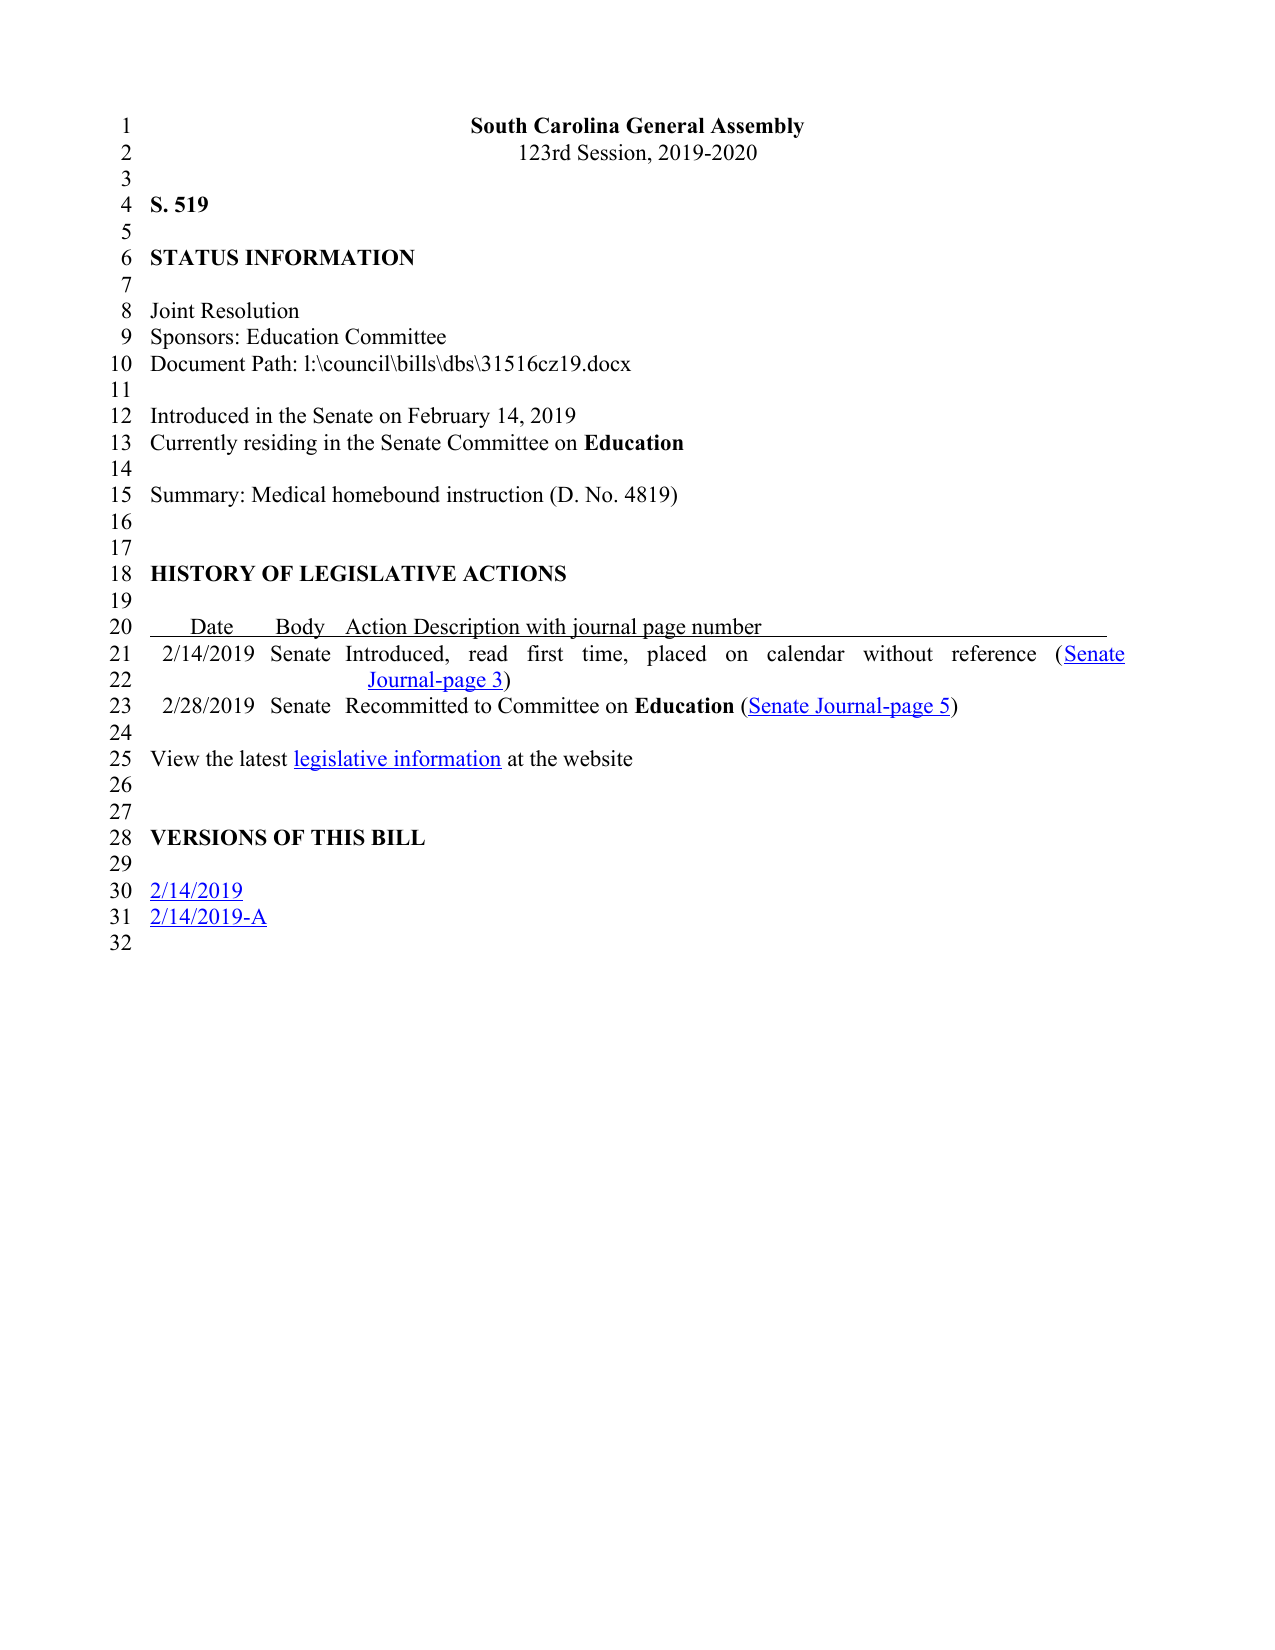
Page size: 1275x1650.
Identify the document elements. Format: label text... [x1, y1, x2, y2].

text View the latest legislative information at the website [150, 745, 1125, 771]
text 2/14/2019 [150, 877, 1125, 903]
text 123rd Session, 2019-2020 [150, 139, 1125, 165]
text VERSIONS OF THIS BILL [150, 824, 1125, 850]
text Sponsors: Education Committee [150, 323, 1125, 350]
text Document Path: l:\council\bills\dbs\31516cz19.docx [150, 350, 1125, 376]
text S. 519 [150, 192, 1125, 218]
text South Carolina General Assembly [150, 112, 1125, 139]
text 2/28/2019 Senate Recommitted to Committee on Education (Senate Journal-page 5) [150, 692, 1125, 719]
text HISTORY OF LEGISLATIVE ACTIONS [150, 561, 1125, 587]
text Joint Resolution [150, 297, 1125, 323]
text Currently residing in the Senate Committee on Education [150, 429, 1125, 455]
text Introduced in the Senate on February 14, 2019 [150, 402, 1125, 429]
text 2/14/2019-A [150, 903, 1125, 929]
text 2/14/2019 Senate Introduced, read first time, placed on calendar without reference (Senate Journal-page 3) [150, 639, 1125, 692]
text Summary: Medical homebound instruction (D. No. 4819) [150, 481, 1125, 508]
text STATUS INFORMATION [150, 244, 1125, 271]
text Date Body Action Description with journal page number [150, 613, 1125, 639]
